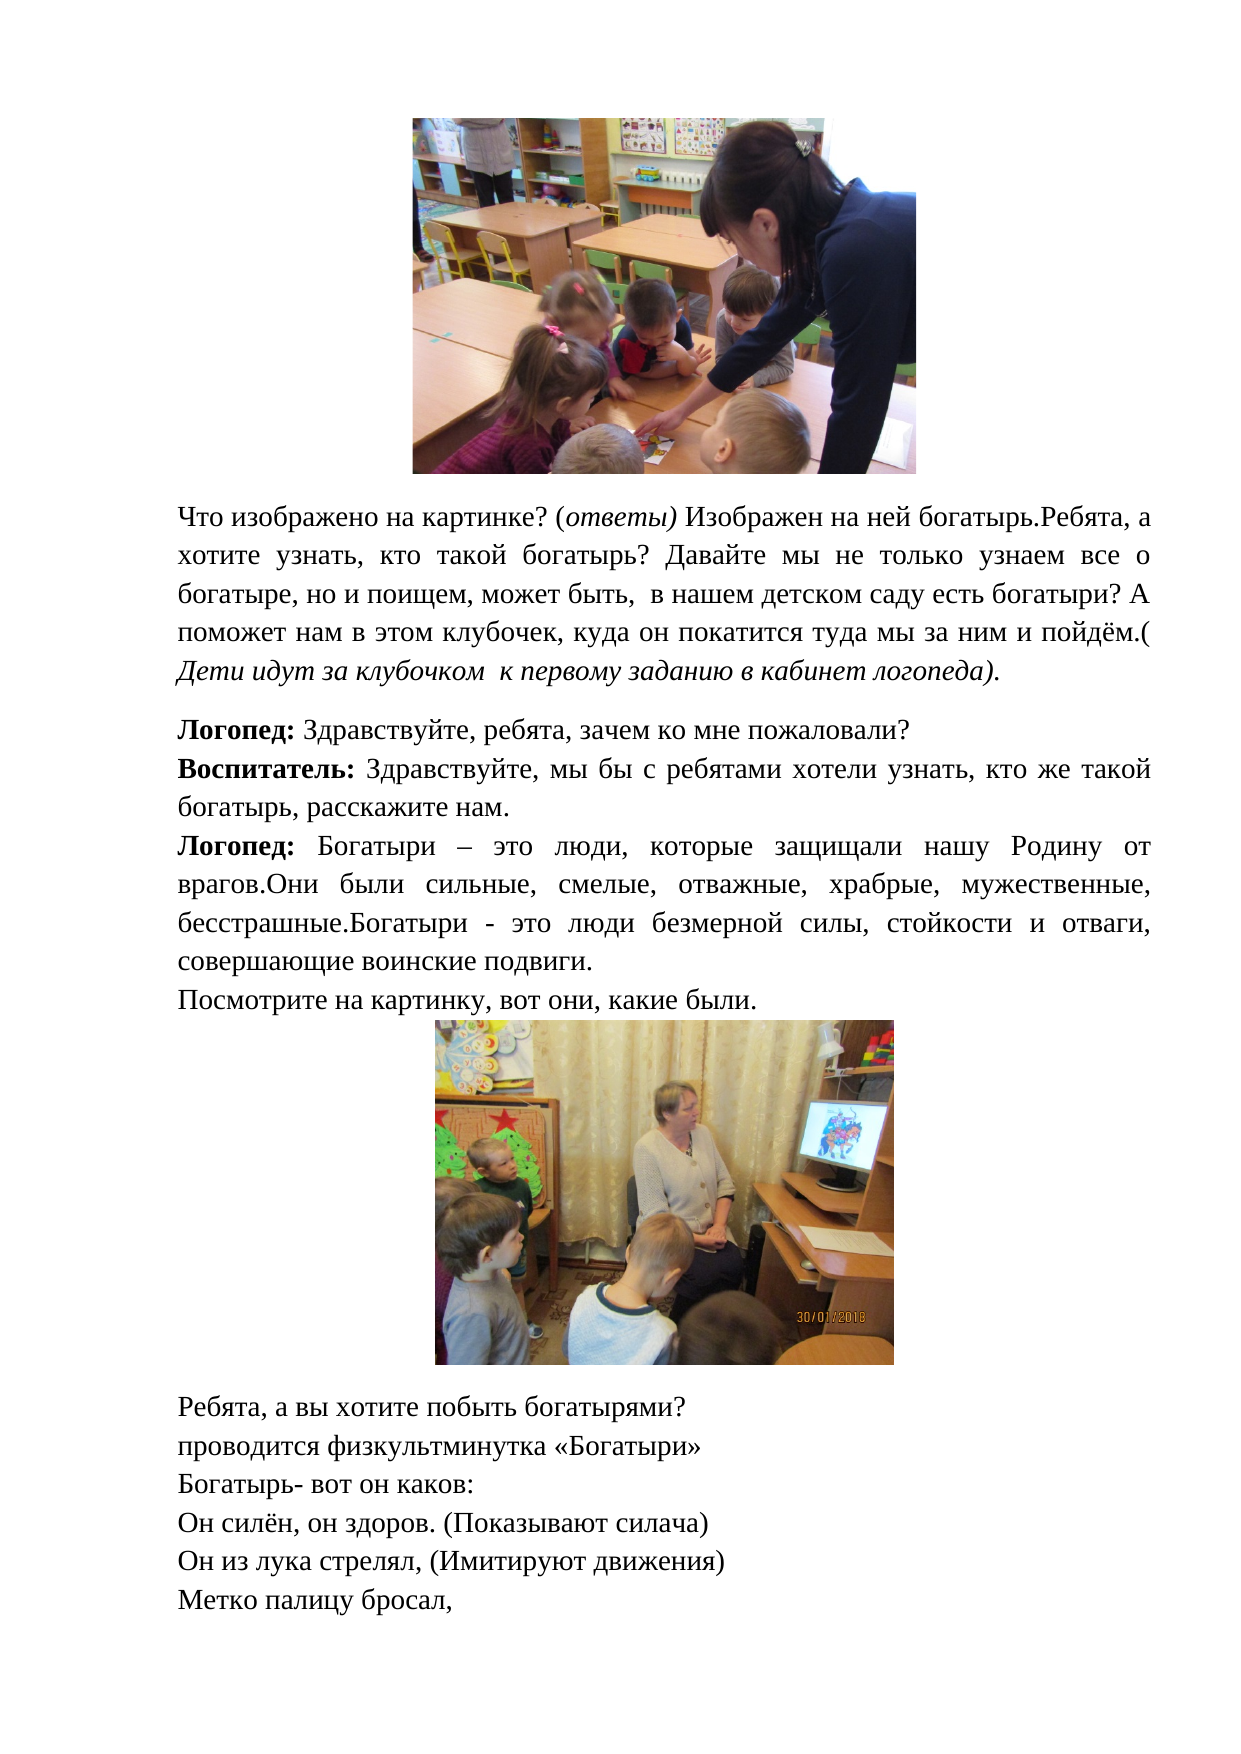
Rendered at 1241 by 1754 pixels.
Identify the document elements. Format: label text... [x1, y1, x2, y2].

picture [435, 1020, 894, 1365]
text Он силён, он здоров. (Показывают силача) [177, 1505, 1152, 1538]
text Что изображено на картинке? (ответы) Изображен на ней богатырь.Ребята, а хотите узнать, кто такой богатырь? Давайте мы не только узнаем все о богатыре, но и поищем, может быть, в нашем детском саду есть богатыри? А поможет нам в этом клубочек, куда он покатится туда мы за ним и пойдём.( Дети идут за клубочком к первому заданию в кабинет логопеда). [177, 499, 1152, 686]
text Логопед: Богатыри – это люди, которые защищали нашу Родину от врагов.Они были сильные, смелые, отважные, храбрые, мужественные, бесстрашные.Богатыри - это люди безмерной силы, стойкости и отваги, совершающие воинские подвиги. [177, 828, 1152, 977]
text Воспитатель: Здравствуйте, мы бы с ребятами хотели узнать, кто же такой богатырь, расскажите нам. [177, 751, 1152, 823]
text Метко палицу бросал, [177, 1582, 1152, 1616]
text проводится физкультминутка «Богатыри» [177, 1428, 1152, 1461]
text Он из лука стрелял, (Имитируют движения) [177, 1543, 1152, 1577]
text Логопед: Здравствуйте, ребята, зачем ко мне пожаловали? [177, 712, 1152, 746]
picture [412, 118, 917, 474]
text Посмотрите на картинку, вот они, какие были. [177, 982, 1152, 1016]
text Богатырь- вот он каков: [177, 1466, 1152, 1500]
text Ребята, а вы хотите побыть богатырями? [177, 1389, 1152, 1423]
